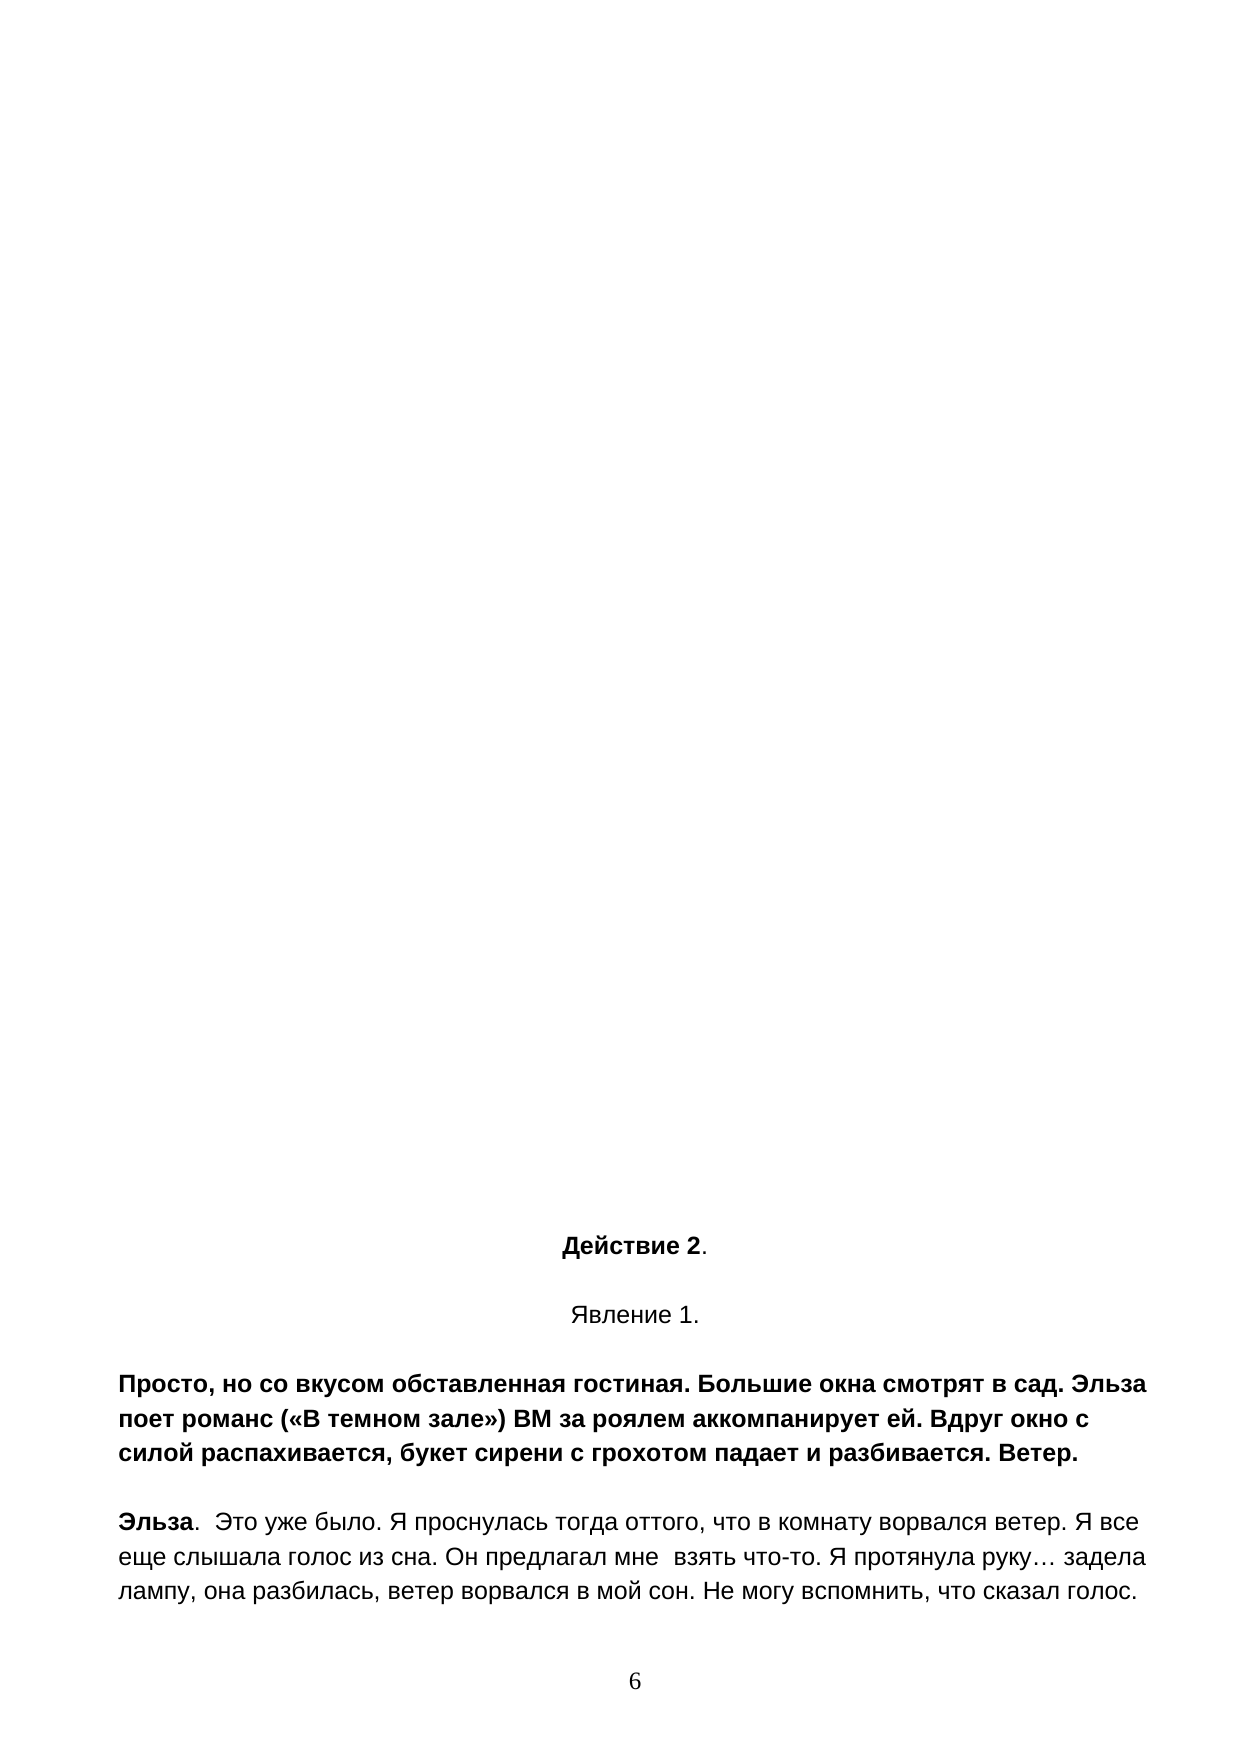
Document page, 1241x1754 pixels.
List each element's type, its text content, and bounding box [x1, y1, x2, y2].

text Действие 2. [118, 1231, 1152, 1260]
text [118, 1507, 1152, 1605]
text Явление 1. [118, 1300, 1152, 1329]
text Просто, но со вкусом обставленная гостиная. Большие окна смотрят в сад. Эльза поет романс («В темном зале») ВМ за роялем аккомпанирует ей. Вдруг окно с силой распахивается, букет сирени с грохотом падает и разбивается. Ветер. [118, 1369, 1152, 1467]
